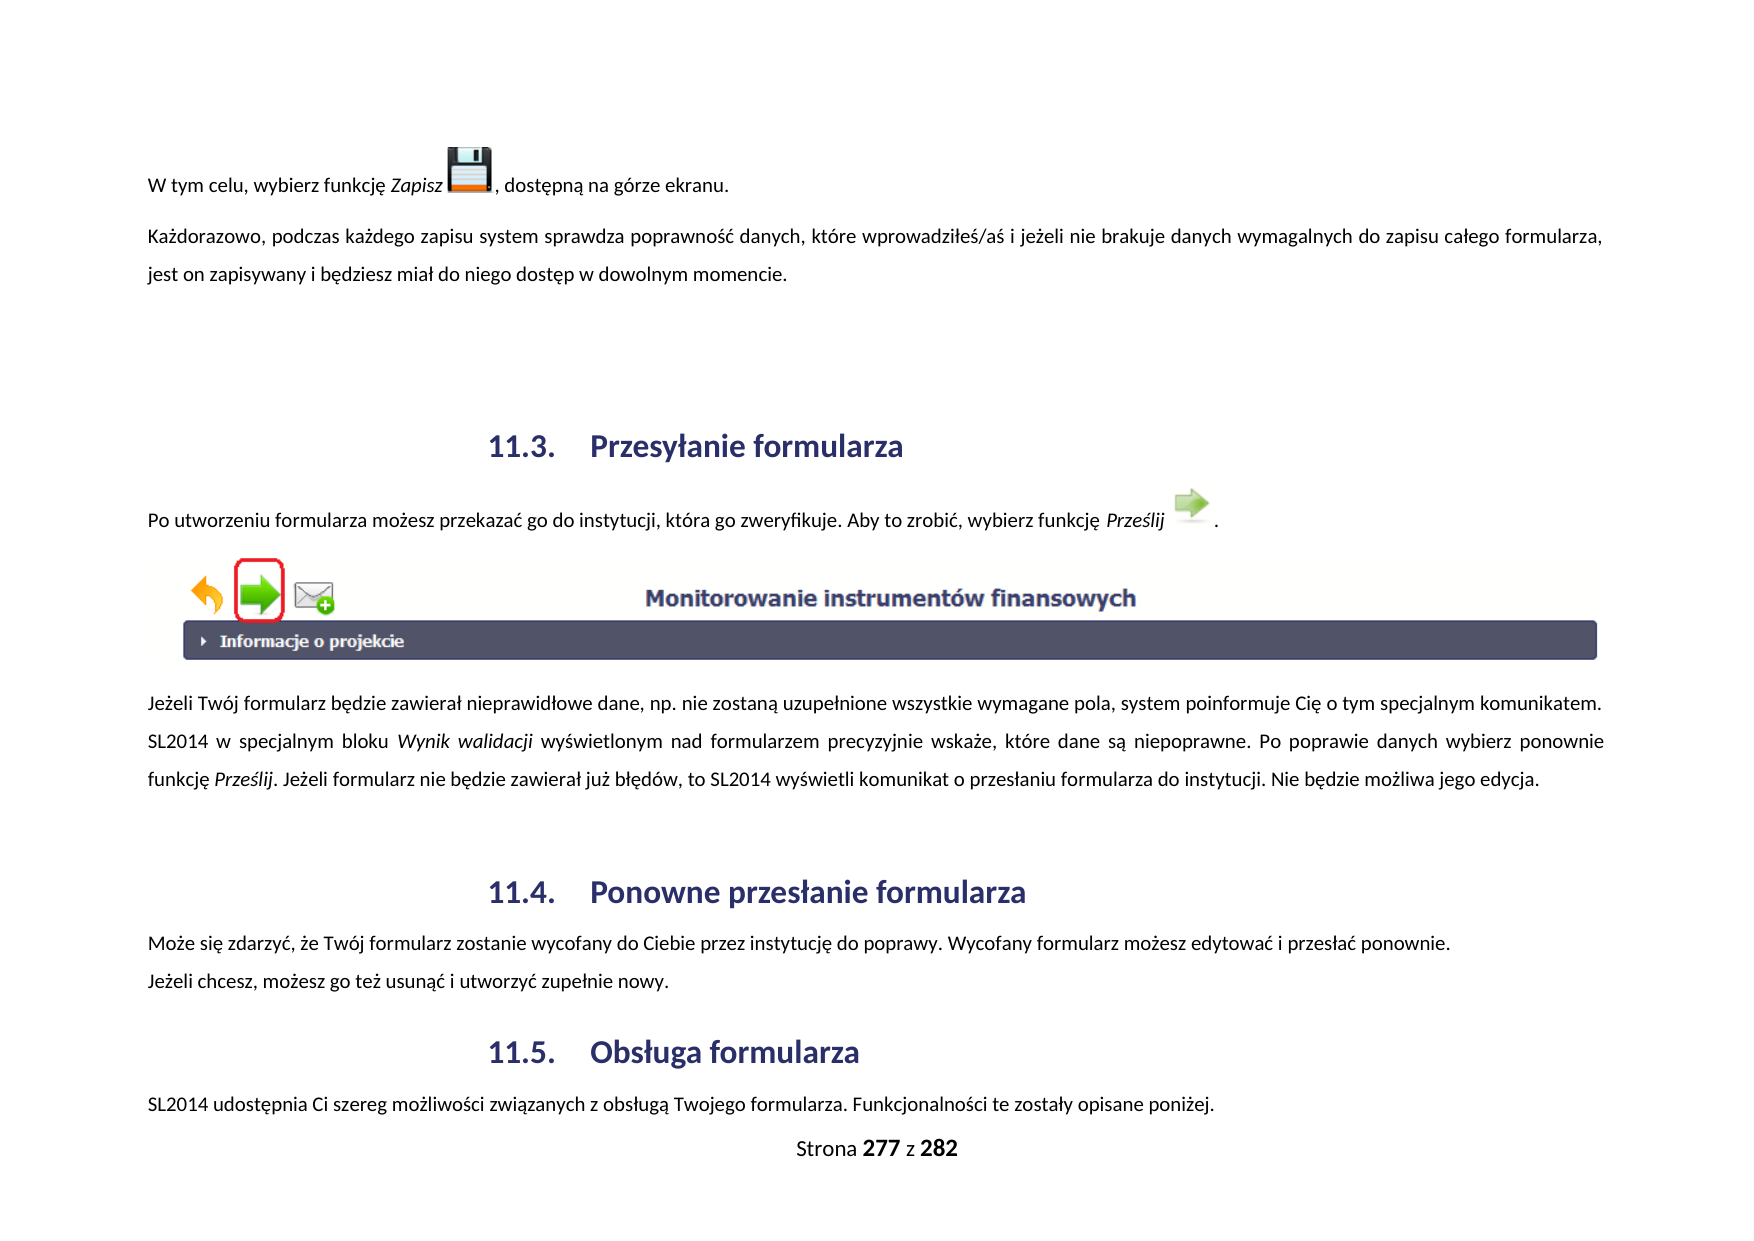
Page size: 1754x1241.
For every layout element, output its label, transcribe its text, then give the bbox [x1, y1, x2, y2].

text Jeżeli Twój formularz będzie zawierał nieprawidłowe dane, np. nie zostaną uzupełnione wszystkie wymagane pola, system poinformuje Cię o tym specjalnym komunikatem. SL2014 w specjalnym bloku Wynik walidacji wyświetlonym nad formularzem precyzyjnie wskaże, które dane są niepoprawne. Po poprawie danych wybierz ponownie funkcję Prześlij. Jeżeli formularz nie będzie zawierał już błędów, to SL2014 wyświetli komunikat o przesłaniu formularza do instytucji. Nie będzie możliwa jego edycja. [148, 690, 1606, 792]
picture [1169, 484, 1215, 528]
text Może się zdarzyć, że Twój formularz zostanie wycofany do Ciebie przez instytucję do poprawy. Wycofany formularz możesz edytować i przesłać ponownie. Jeżeli chcesz, możesz go też usunąć i utworzyć zupełnie nowy. [148, 930, 1606, 994]
text SL2014 udostępnia Ci szereg możliwości związanych z obsługą Twojego formularza. Funkcjonalności te zostały opisane poniżej. [148, 1091, 1606, 1116]
picture [148, 557, 1606, 665]
subtitle Ponowne przesłanie formularza [487, 871, 1606, 912]
text Po utworzeniu formularza możesz przekazać go do instytucji, która go zweryfikuje. Aby to zrobić, wybierz funkcję Prześlij . [148, 484, 1606, 533]
subtitle Obsługa formularza [487, 1032, 1606, 1072]
subtitle Przesyłanie formularza [487, 425, 1606, 466]
picture [447, 147, 495, 193]
text Każdorazowo, podczas każdego zapisu system sprawdza poprawność danych, które wprowadziłeś/aś i jeżeli nie brakuje danych wymagalnych do zapisu całego formularza, jest on zapisywany i będziesz miał do niego dostęp w dowolnym momencie. [148, 223, 1606, 286]
text W tym celu, wybierz funkcję Zapisz , dostępną na górze ekranu. [148, 148, 1606, 198]
